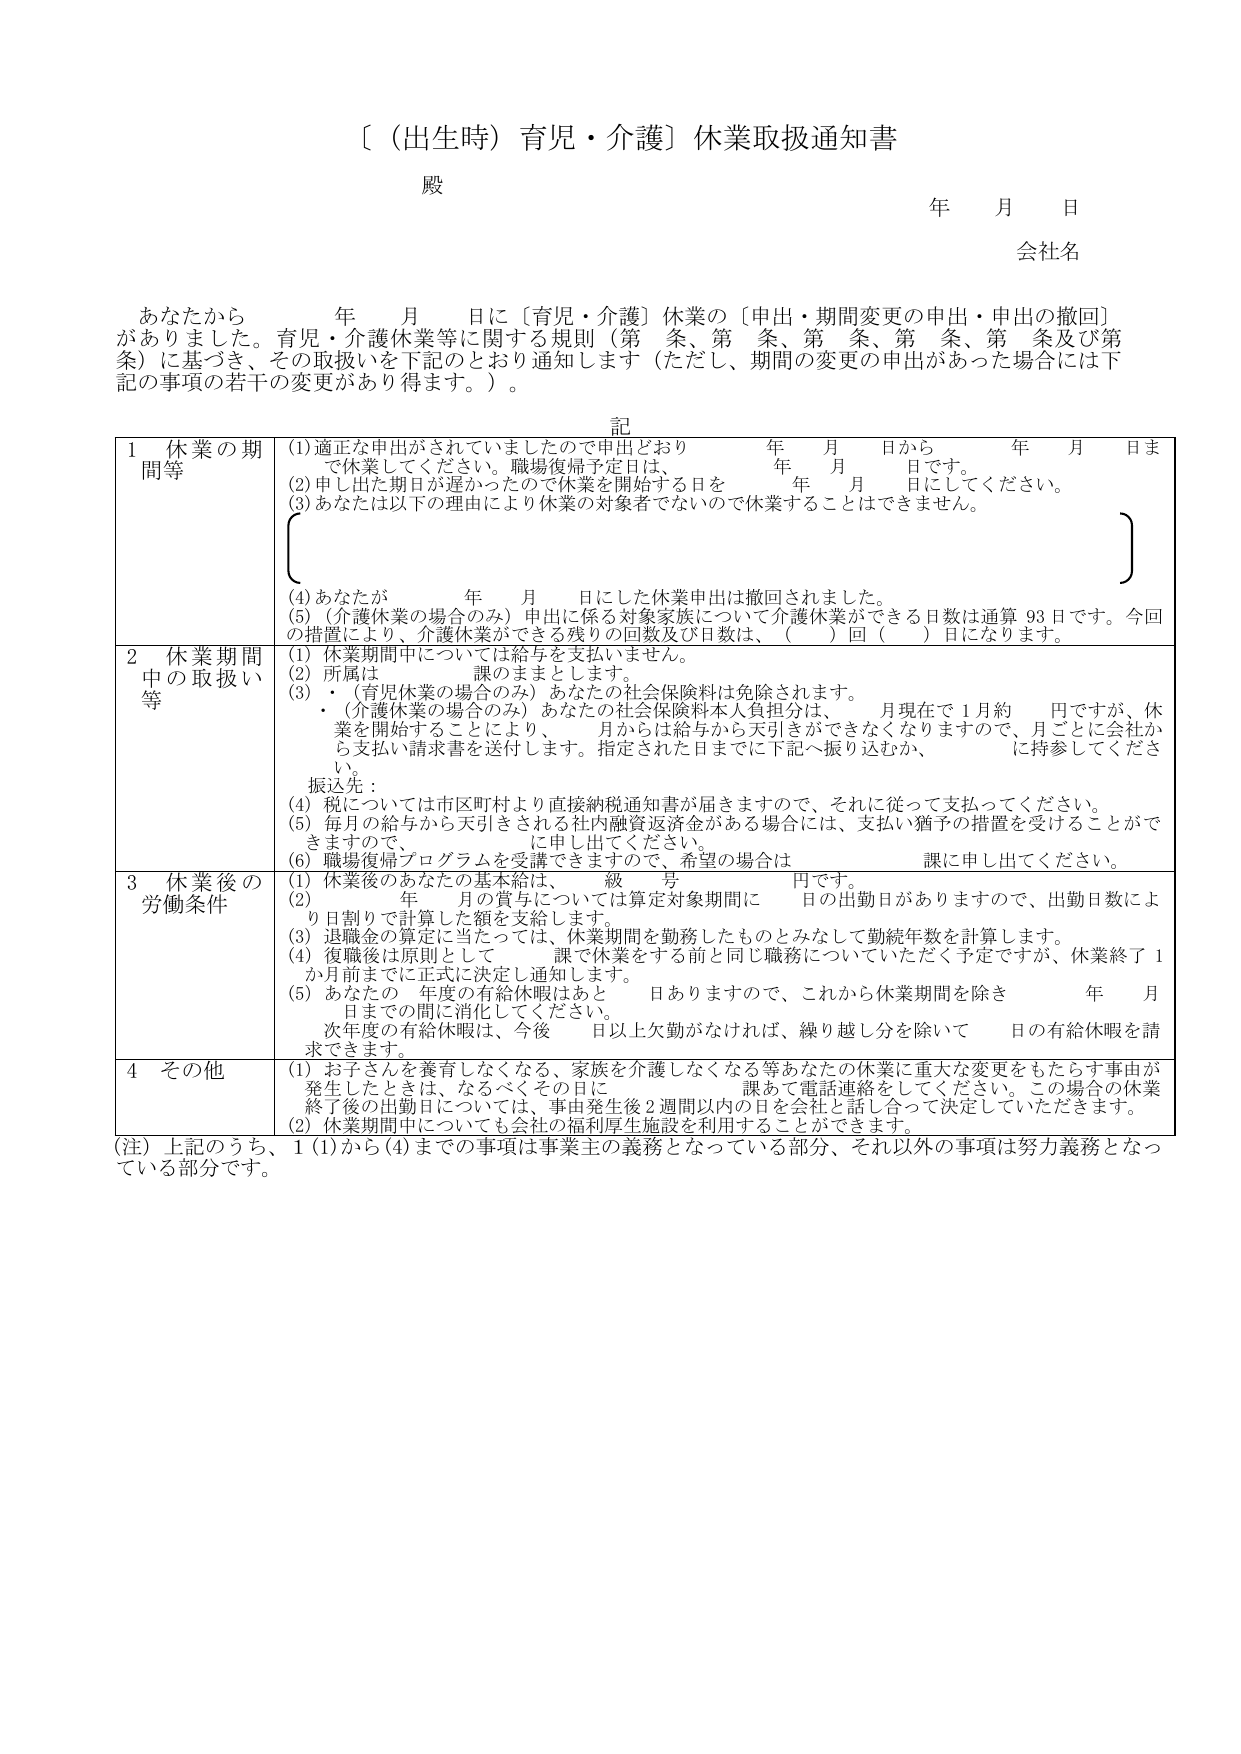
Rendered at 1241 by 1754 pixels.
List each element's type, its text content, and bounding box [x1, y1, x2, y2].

text 〔（出生時）育児・介護〕休業取扱通知書 [115, 124, 1125, 153]
text 殿 [115, 175, 1125, 197]
text あなたから 年 月 日に〔育児・介護〕休業の〔申出・期間変更の申出・申出の撤回〕がありました。育児・介護休業等に関する規則（第 条、第 条、第 条、第 条、第 条及び第 条）に基づき、その取扱いを下記のとおり通知します（ただし、期間の変更の申出があった場合には下記の事項の若干の変更があり得ます。）。 [115, 306, 1125, 393]
text （注）上記のうち、１(1)から(4)までの事項は事業主の義務となっている部分、それ以外の事項は努力義務となっている部分です。 [100, 1136, 1163, 1178]
table_header (1)適正な申出がされていましたので申出どおり 年 月 日から 年 月 日まで休業してください。職場復帰予定日は、 年 月 日です。 (2)申し出た期日が遅かったので休業を開始する日を 年 月 日にしてください。 (3)あなたは以下の理由により休業の対象者でないので休業することはできません。 (4)あなたが 年 月 日にした休業申出は撤回されました。 (5)（介護休業の場合のみ）申出に係る対象家族について介護休業ができる日数は通算93日です。今回の措置により、介護休業ができる残りの回数及び日数は、（ ）回（ ）日になります。 [275, 438, 1174, 644]
table_cell 2 休業期間中の取扱い等 [116, 646, 274, 871]
table_cell (1）休業期間中については給与を支払いません。 (2）所属は 課のままとします。 (3）・（育児休業の場合のみ）あなたの社会保険料は免除されます。 ・（介護休業の場合のみ）あなたの社会保険料本人負担分は、 月現在で1月約 円ですが、休業を開始することにより、 月からは給与から天引きができなくなりますので、月ごとに会社から支払い請求書を送付します。指定された日までに下記へ振り込むか、 に持参してください。 振込先： (4）税については市区町村より直接納税通知書が届きますので、それに従って支払ってください。 (5）毎月の給与から天引きされる社内融資返済金がある場合には、支払い猶予の措置を受けることができますので、 に申し出てください。 (6）職場復帰プログラムを受講できますので、希望の場合は 課に申し出てください。 [275, 646, 1174, 871]
text 年 月 日 [115, 197, 1081, 218]
table_cell 3 休業後の労働条件 [116, 872, 274, 1059]
text 記 [115, 415, 1125, 437]
table_header 1 休業の期間等 [116, 438, 274, 644]
table_cell (1）お子さんを養育しなくなる、家族を介護しなくなる等あなたの休業に重大な変更をもたらす事由が発生したときは、なるべくその日に 課あて電話連絡をしてください。この場合の休業終了後の出勤日については、事由発生後2週間以内の日を会社と話し合って決定していただきます。 (2）休業期間中についても会社の福利厚生施設を利用することができます。 [275, 1060, 1174, 1135]
table_cell (1）休業後のあなたの基本給は、 級 号 円です。 (2） 年 月の賞与については算定対象期間に 日の出勤日がありますので、出勤日数により日割りで計算した額を支給します。 (3）退職金の算定に当たっては、休業期間を勤務したものとみなして勤続年数を計算します。 (4）復職後は原則として 課で休業をする前と同じ職務についていただく予定ですが、休業終了1か月前までに正式に決定し通知します。 (5）あなたの 年度の有給休暇はあと 日ありますので、これから休業期間を除き 年 月 日までの間に消化してください。 次年度の有給休暇は、今後 日以上欠勤がなければ、繰り越し分を除いて 日の有給休暇を請求できます。 [275, 872, 1174, 1059]
text 会社名 [115, 240, 1081, 262]
table_cell 4 その他 [116, 1060, 274, 1135]
